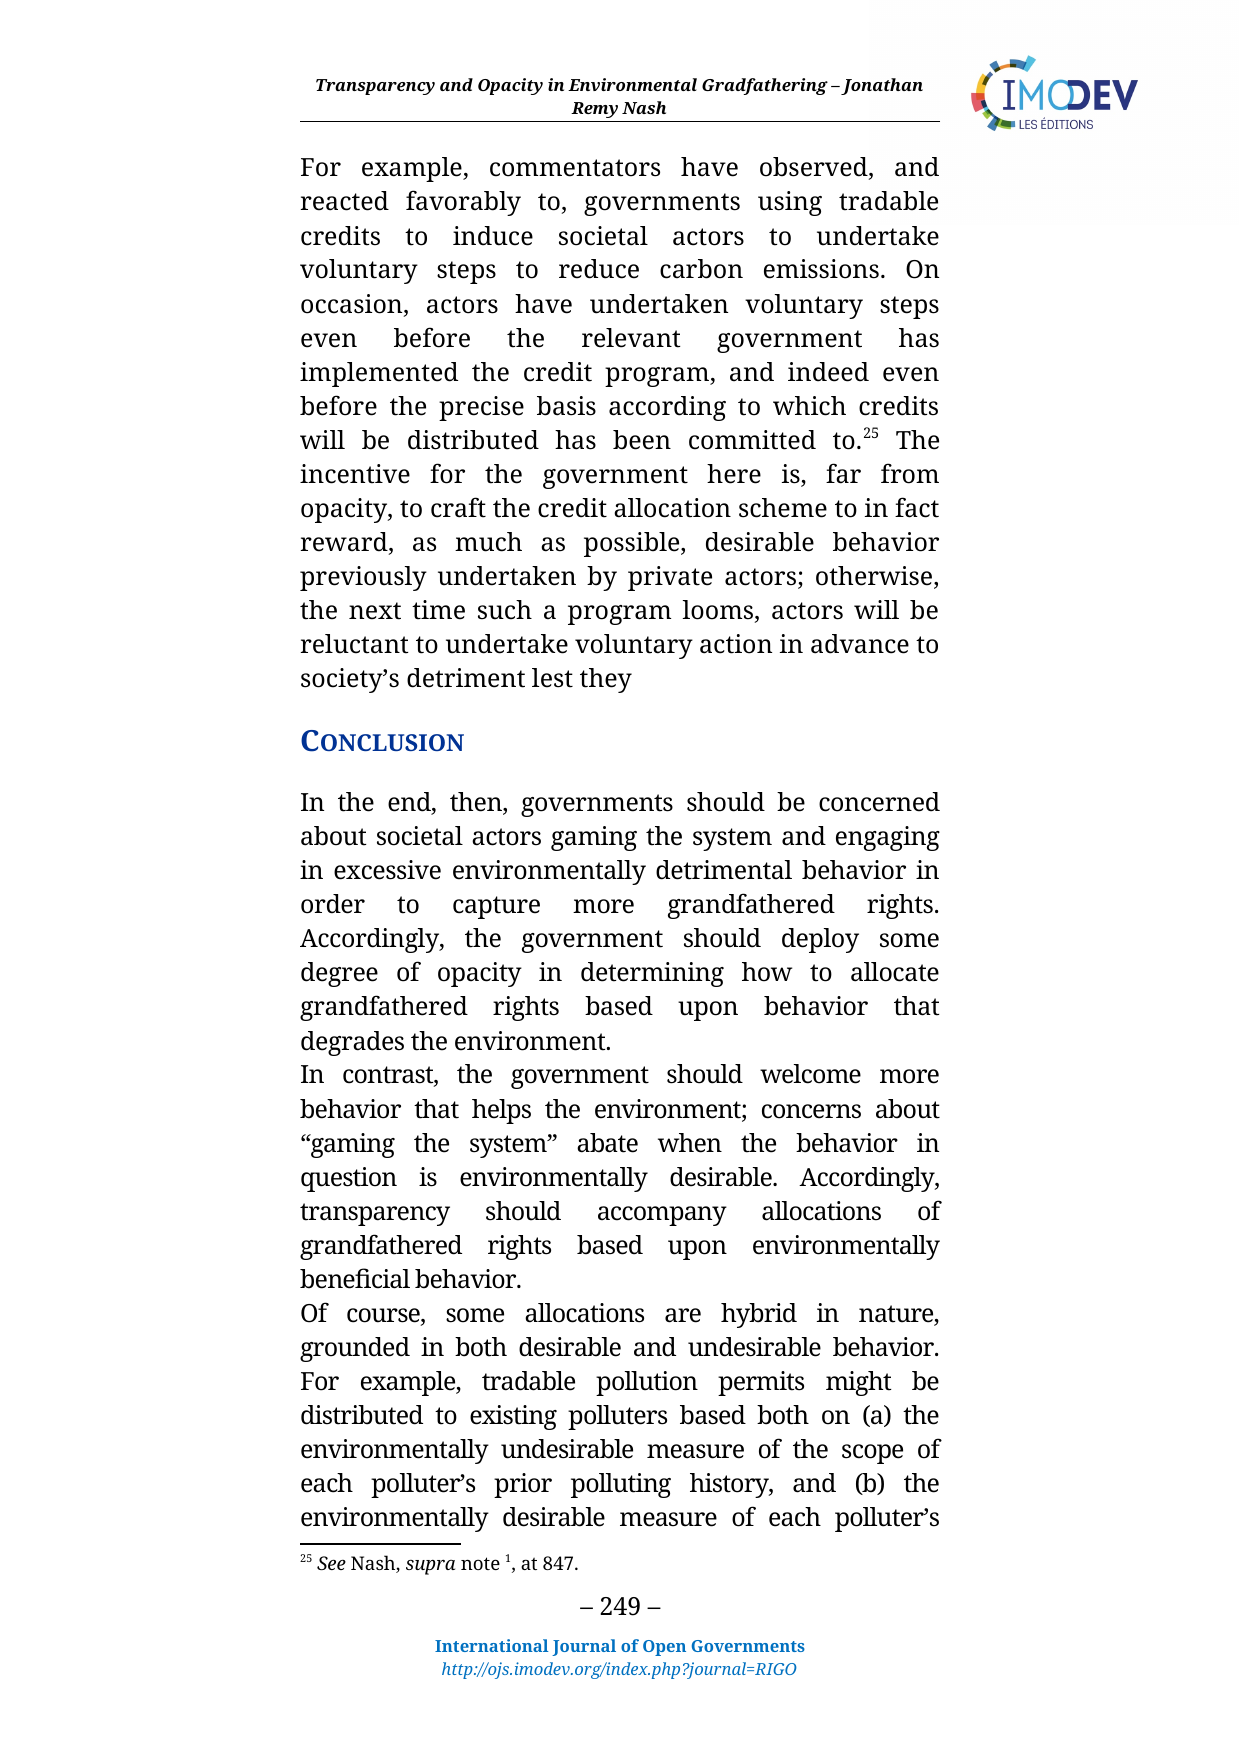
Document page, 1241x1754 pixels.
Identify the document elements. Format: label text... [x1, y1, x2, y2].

picture [868, 0, 1240, 225]
subtitle Conclusion [300, 720, 940, 760]
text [300, 785, 940, 1534]
text For example, commentators have observed, and reacted favorably to, governments using tradable credits to induce societal actors to undertake voluntary steps to reduce carbon emissions. On occasion, actors have undertaken voluntary steps even before the relevant government has implemented the credit program, and indeed even before the precise basis according to which credits will be distributed has been committed to. The incentive for the government here is, far from opacity, to craft the credit allocation scheme to in fact reward, as much as possible, desirable behavior previously undertaken by private actors; otherwise, the next time such a program looms, actors will be reluctant to undertake voluntary action in advance to society’s detriment lest they [300, 150, 940, 695]
